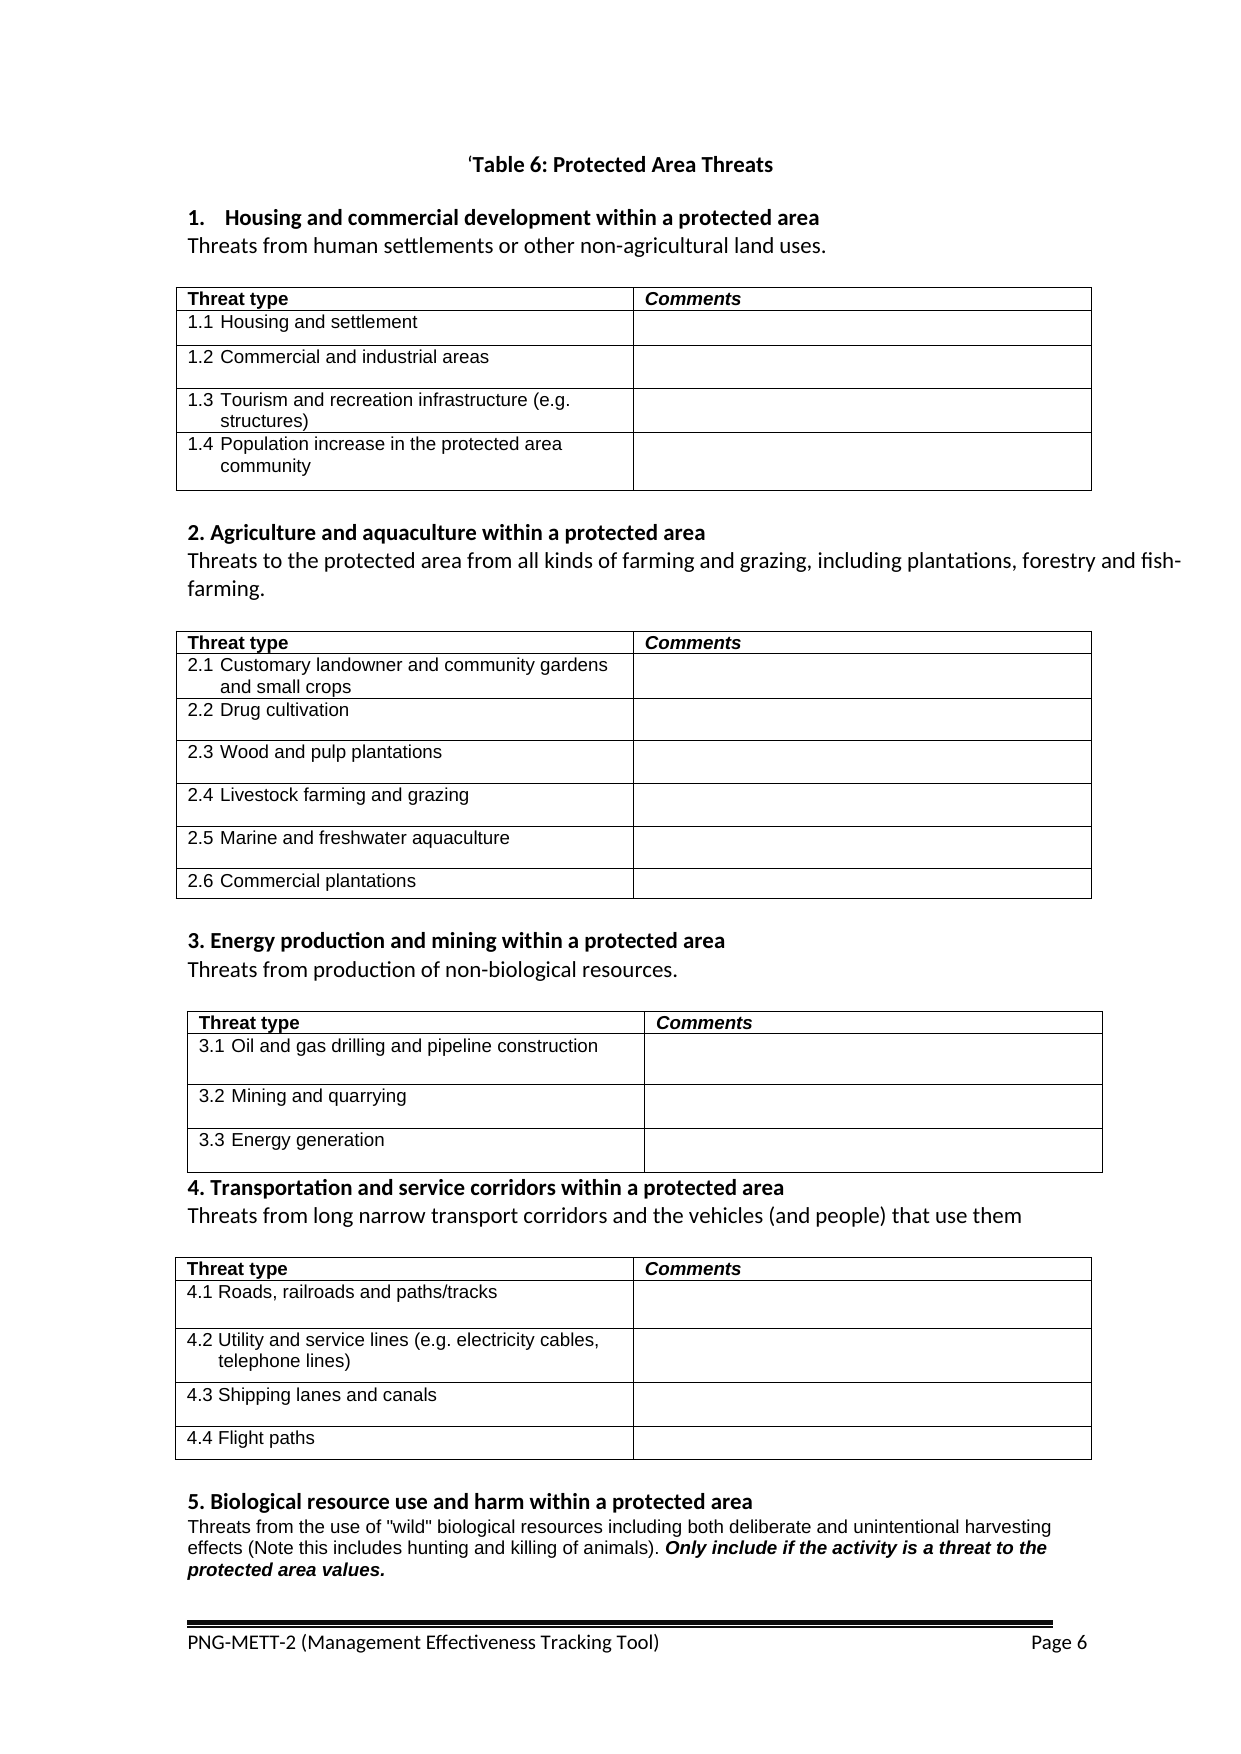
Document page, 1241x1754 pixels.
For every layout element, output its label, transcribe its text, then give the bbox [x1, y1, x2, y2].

table_header Threat type [188, 1012, 644, 1033]
table_cell [634, 741, 1091, 782]
table_cell [634, 1329, 1091, 1382]
table_cell 4.1 Roads, railroads and paths/tracks [176, 1281, 633, 1327]
table_header Comments [634, 1258, 1091, 1280]
table_cell [645, 1034, 1102, 1084]
text Threats from human settlements or other non-agricultural land uses. [187, 231, 1053, 259]
table_cell [634, 869, 1091, 898]
table_header Threat type [177, 632, 633, 653]
table_cell [634, 1383, 1091, 1426]
table_cell Tourism and recreation infrastructure (e.g. structures) [177, 389, 633, 432]
table_header Comments [634, 632, 1091, 653]
table_cell [634, 1427, 1091, 1458]
table_cell [634, 784, 1091, 826]
table_cell 4.4 Flight paths [176, 1427, 633, 1458]
table_cell [634, 311, 1091, 345]
table_cell Wood and pulp plantations [177, 741, 633, 782]
text Threats to the protected area from all kinds of farming and grazing, including plantations, forestry and fish-farming. [187, 547, 1191, 603]
table_cell Marine and freshwater aquaculture [177, 827, 633, 868]
table_cell 4.2 Utility and service lines (e.g. electricity cables, telephone lines) [176, 1329, 633, 1382]
table_cell [634, 346, 1091, 388]
table_cell Housing and settlement [177, 311, 633, 345]
text 5. Biological resource use and harm within a protected area [187, 1487, 1053, 1516]
table_cell [634, 699, 1091, 739]
table_cell Commercial and industrial areas [177, 346, 633, 388]
table_cell [634, 433, 1091, 489]
text 2. Agriculture and aquaculture within a protected area [187, 518, 1053, 547]
table_cell 4.3 Shipping lanes and canals [176, 1383, 633, 1426]
list Housing and commercial development within a protected area [187, 203, 1053, 231]
table_cell Commercial plantations [177, 869, 633, 898]
table_cell Customary landowner and community gardens and small crops [177, 654, 633, 697]
text ‘Table 6: Protected Area Threats [187, 150, 1053, 178]
table_cell Livestock farming and grazing [177, 784, 633, 826]
text Threats from long narrow transport corridors and the vehicles (and people) that use them [187, 1201, 1053, 1229]
table_header Comments [645, 1012, 1102, 1033]
table_cell [634, 389, 1091, 432]
text 4. Transportation and service corridors within a protected area [187, 1173, 1053, 1201]
text Threats from the use of "wild" biological resources including both deliberate and unintentional harvesting effects (Note this includes hunting and killing of animals). Only include if the activity is a threat to the protected area values. [187, 1516, 1073, 1580]
table_cell [645, 1129, 1102, 1172]
table_cell Drug cultivation [177, 699, 633, 739]
table_cell Mining and quarrying [188, 1085, 644, 1128]
table_cell [634, 1281, 1091, 1327]
table_cell Energy generation [188, 1129, 644, 1172]
table_cell [634, 654, 1091, 697]
table_cell Oil and gas drilling and pipeline construction [188, 1034, 644, 1084]
text Threats from production of non-biological resources. [187, 955, 1053, 983]
table_cell Population increase in the protected area community [177, 433, 633, 489]
text 3. Energy production and mining within a protected area [187, 927, 1053, 955]
table_header Threat type [176, 1258, 633, 1280]
table_header Threat type [177, 288, 633, 310]
table_cell [645, 1085, 1102, 1128]
table_header Comments [634, 288, 1091, 310]
table_cell [634, 827, 1091, 868]
